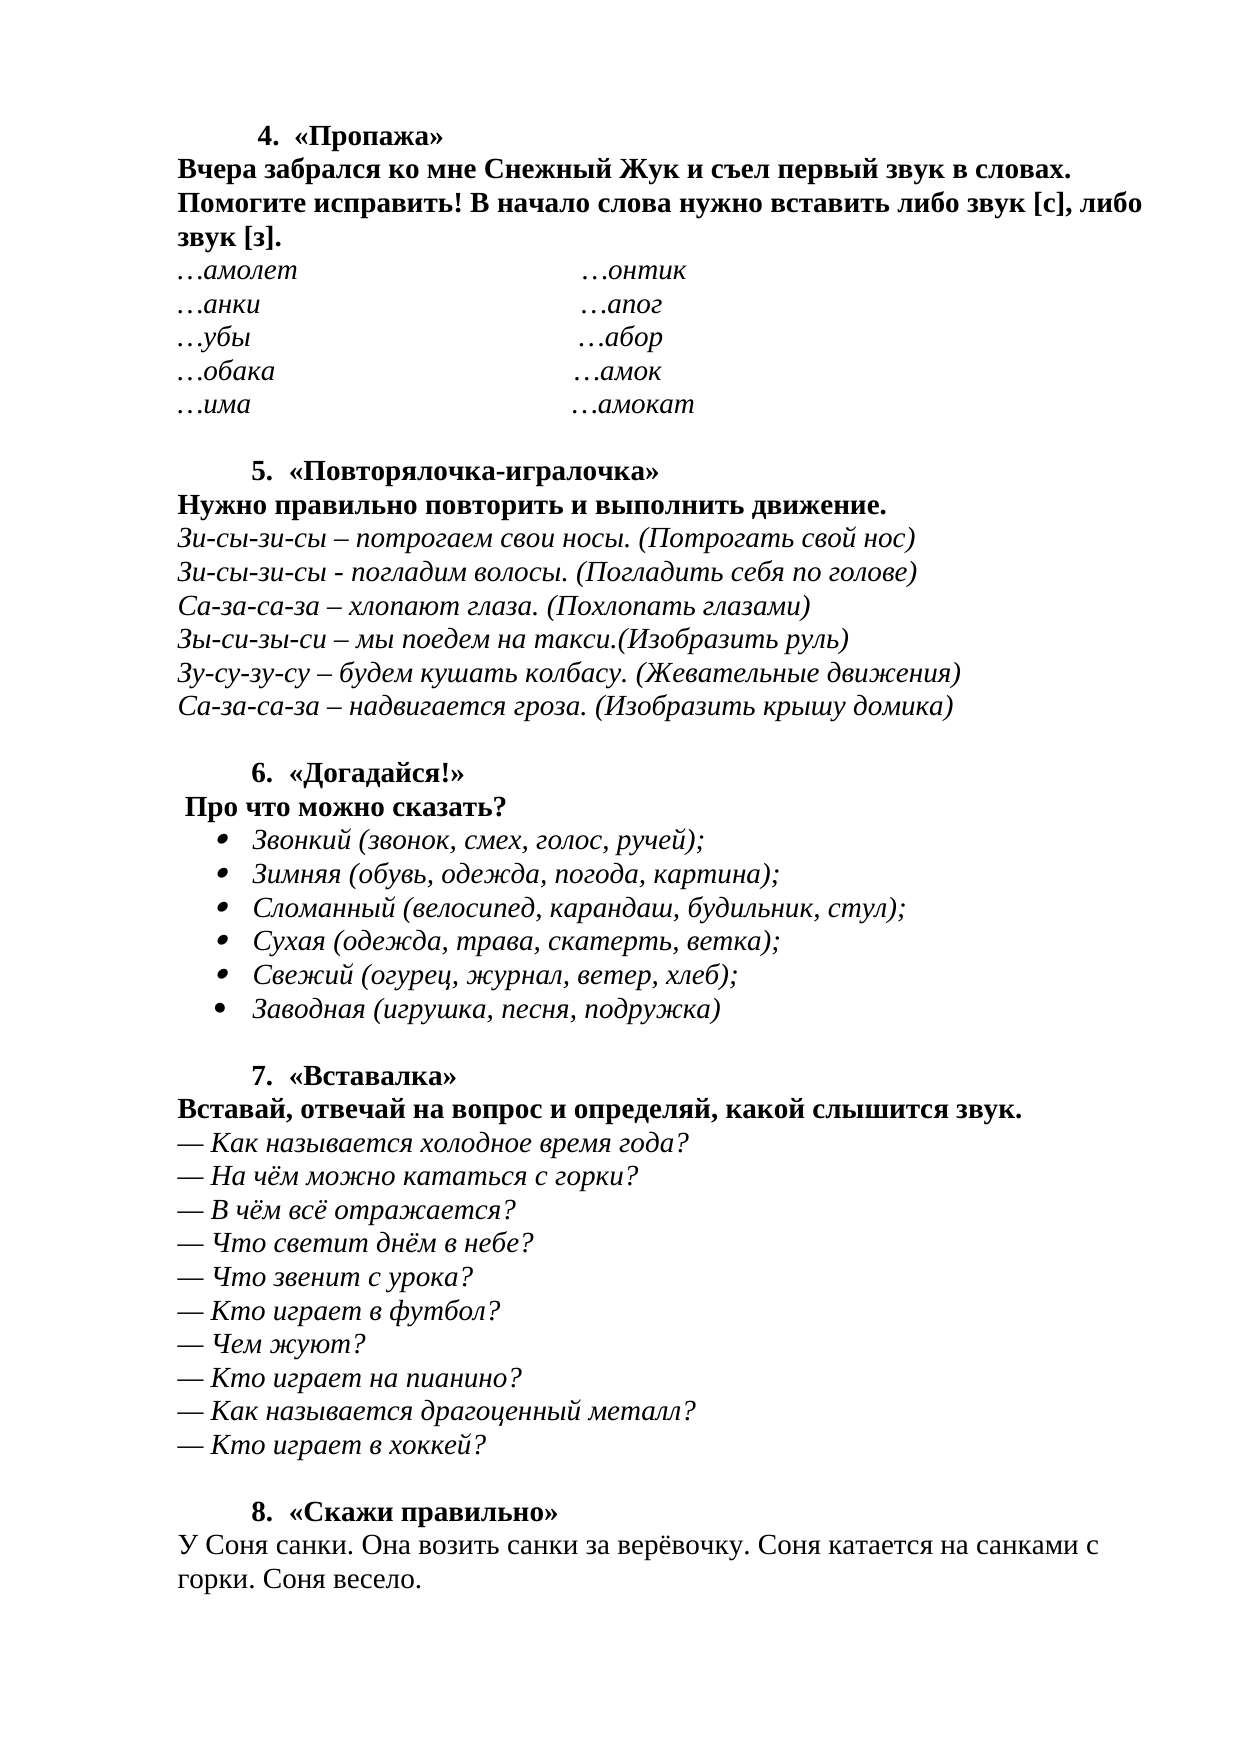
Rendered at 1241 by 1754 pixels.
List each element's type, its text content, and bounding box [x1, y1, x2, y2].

list Заводная (игрушка, песня, подружка) [215, 991, 1152, 1024]
list «Вставалка» [251, 1058, 1152, 1091]
text — Как называется холодное время года? [177, 1125, 1152, 1158]
text Зы-си-зы-си – мы поедем на такси.(Изобразить руль) [177, 621, 1152, 655]
text …амолет …онтик [177, 252, 1152, 286]
text …убы …абор [177, 319, 1152, 353]
list Свежий (огурец, журнал, ветер, хлеб); [215, 957, 1152, 991]
text Нужно правильно повторить и выполнить движение. [177, 487, 1152, 521]
text — Как называется драгоценный металл? [177, 1393, 1152, 1427]
list Зимняя (обувь, одежда, погода, картина); [215, 856, 1152, 890]
text Са-за-са-за – хлопают глаза. (Похлопать глазами) [177, 588, 1152, 621]
text — Кто играет на пианино? [177, 1360, 1152, 1393]
text — Кто играет в хоккей? [177, 1427, 1152, 1460]
text …обака …амок [177, 353, 1152, 386]
text …анки …апог [177, 286, 1152, 319]
list Звонкий (звонок, смех, голос, ручей); [215, 822, 1152, 856]
text Зу-су-зу-су – будем кушать колбасу. (Жевательные движения) [177, 655, 1152, 688]
text Са-за-са-за – надвигается гроза. (Изобразить крышу домика) [177, 688, 1152, 722]
text 4. «Пропажа» [177, 118, 1152, 152]
text …има …амокат [177, 386, 1152, 420]
text — Что звенит с урока? [177, 1259, 1152, 1293]
list Вставай, отвечай на вопрос и определяй, какой слышится звук. [177, 1091, 1152, 1125]
text — Чем жуют? [177, 1326, 1152, 1360]
list Сломанный (велосипед, карандаш, будильник, стул); [215, 890, 1152, 923]
list «Догадайся!» [251, 755, 1152, 789]
text Вчера забрался ко мне Снежный Жук и съел первый звук в словах. Помогите исправить! В начало слова нужно вставить либо звук [с], либо звук [з]. [177, 152, 1152, 252]
text Про что можно сказать? [177, 789, 1152, 822]
text — Что светит днём в небе? [177, 1226, 1152, 1259]
text Зи-сы-зи-сы – потрогаем свои носы. (Потрогать свой нос) [177, 521, 1152, 554]
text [177, 1527, 1152, 1594]
list «Повторялочка-игралочка» [251, 453, 1152, 487]
text — В чём всё отражается? [177, 1192, 1152, 1226]
text Зи-сы-зи-сы - погладим волосы. (Погладить себя по голове) [177, 554, 1152, 588]
list «Скажи правильно» [251, 1494, 1152, 1527]
text — На чём можно кататься с горки? [177, 1158, 1152, 1192]
list Сухая (одежда, трава, скатерть, ветка); [215, 923, 1152, 957]
text — Кто играет в футбол? [177, 1293, 1152, 1326]
